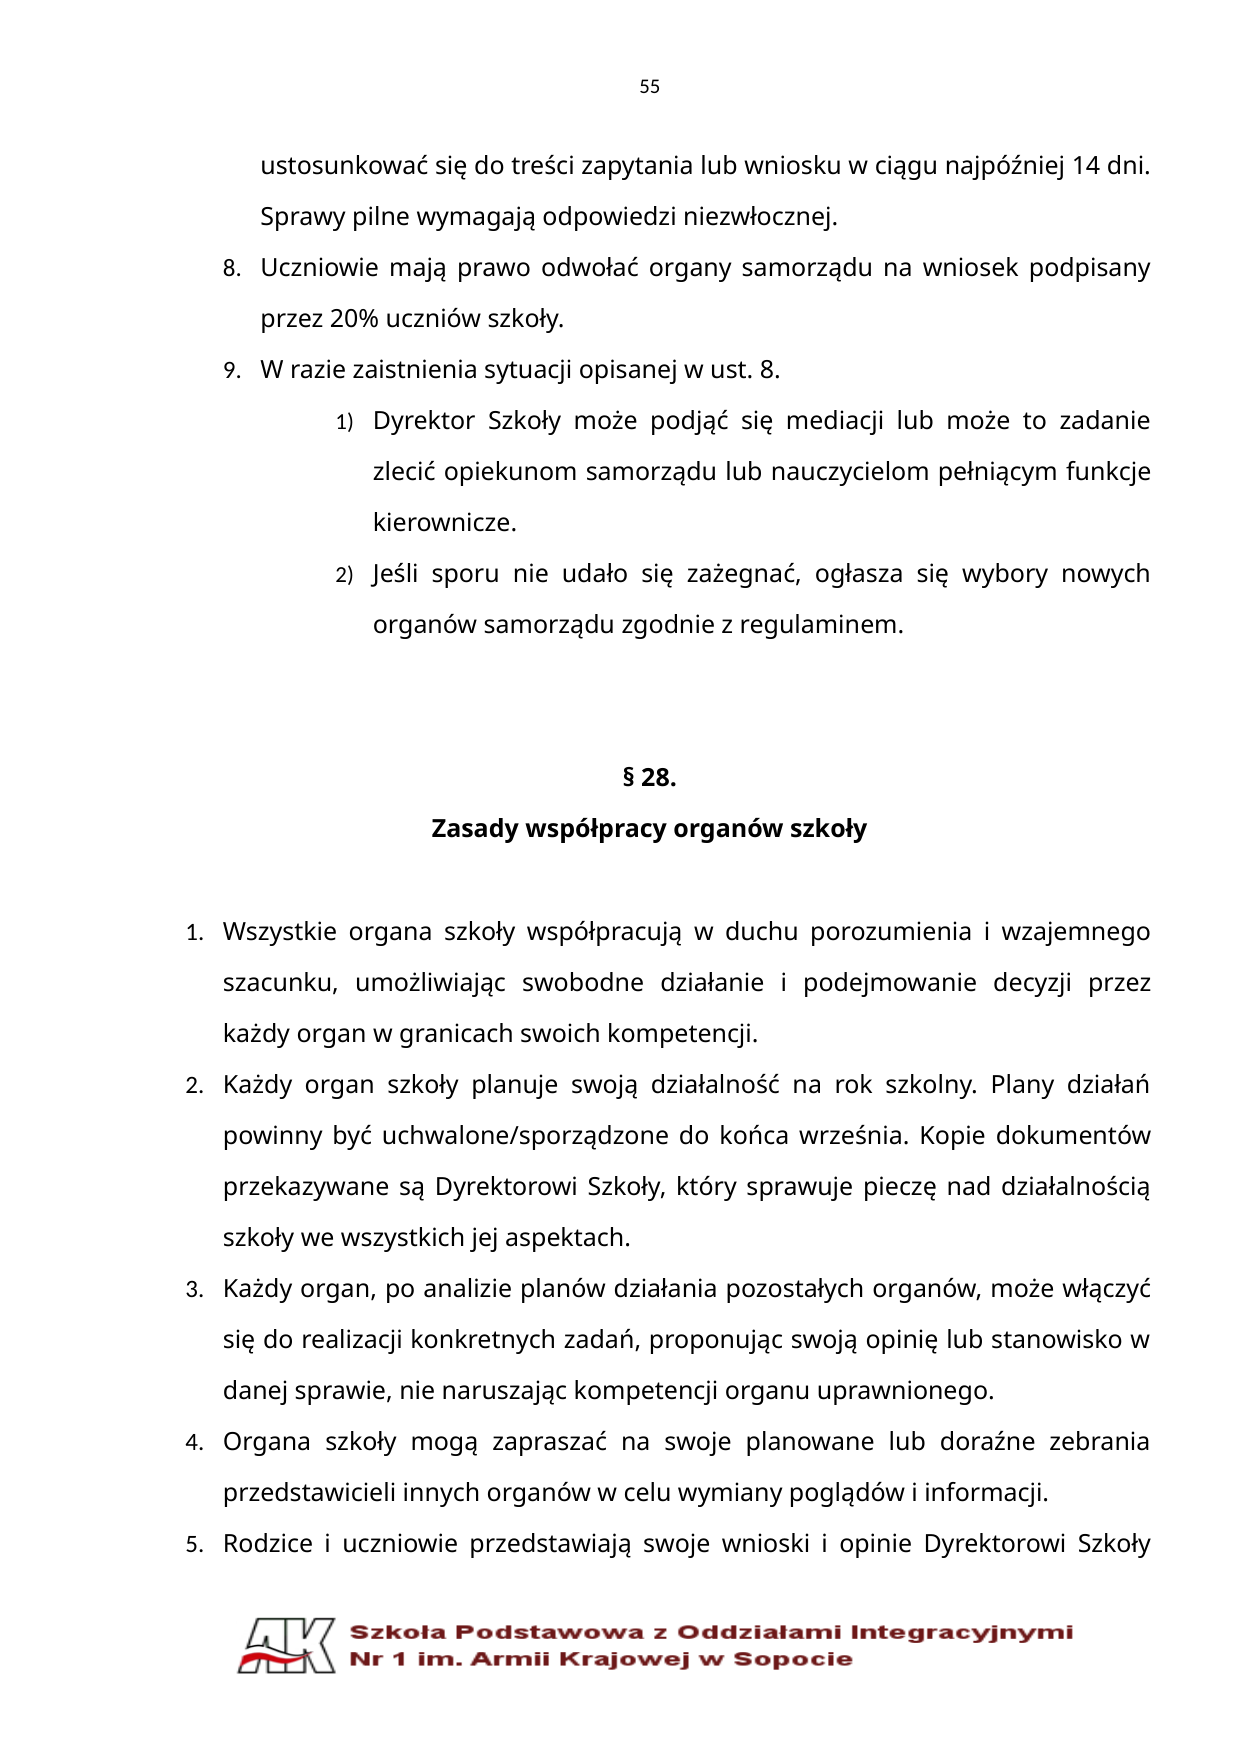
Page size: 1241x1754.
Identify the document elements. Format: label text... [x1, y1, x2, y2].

list Organa szkoły mogą zapraszać na swoje planowane lub doraźne zebrania przedstawicieli innych organów w celu wymiany poglądów i informacji. [185, 1424, 1152, 1509]
text Zasady współpracy organów szkoły [148, 811, 1152, 845]
list Dyrektor Szkoły może podjąć się mediacji lub może to zadanie zlecić opiekunom samorządu lub nauczycielom pełniącym funkcje kierownicze. [335, 403, 1152, 539]
list Uczniowie mają prawo odwołać organy samorządu na wniosek podpisany przez 20% uczniów szkoły. [223, 250, 1152, 335]
list Jeśli sporu nie udało się zażegnać, ogłasza się wybory nowych organów samorządu zgodnie z regulaminem. [335, 556, 1152, 641]
list Każdy organ szkoły planuje swoją działalność na rok szkolny. Plany działań powinny być uchwalone/sporządzone do końca września. Kopie dokumentów przekazywane są Dyrektorowi Szkoły, który sprawuje pieczę nad działalnością szkoły we wszystkich jej aspektach. [185, 1066, 1152, 1253]
list W razie zaistnienia sytuacji opisanej w ust. 8. [223, 352, 1152, 386]
picture [236, 1611, 1122, 1680]
text § 28. [148, 760, 1152, 794]
list Każdy organ, po analizie planów działania pozostałych organów, może włączyć się do realizacji konkretnych zadań, proponując swoją opinię lub stanowisko w danej sprawie, nie naruszając kompetencji organu uprawnionego. [185, 1271, 1152, 1407]
list Wszystkie organa szkoły współpracują w duchu porozumienia i wzajemnego szacunku, umożliwiając swobodne działanie i podejmowanie decyzji przez każdy organ w granicach swoich kompetencji. [185, 913, 1152, 1049]
